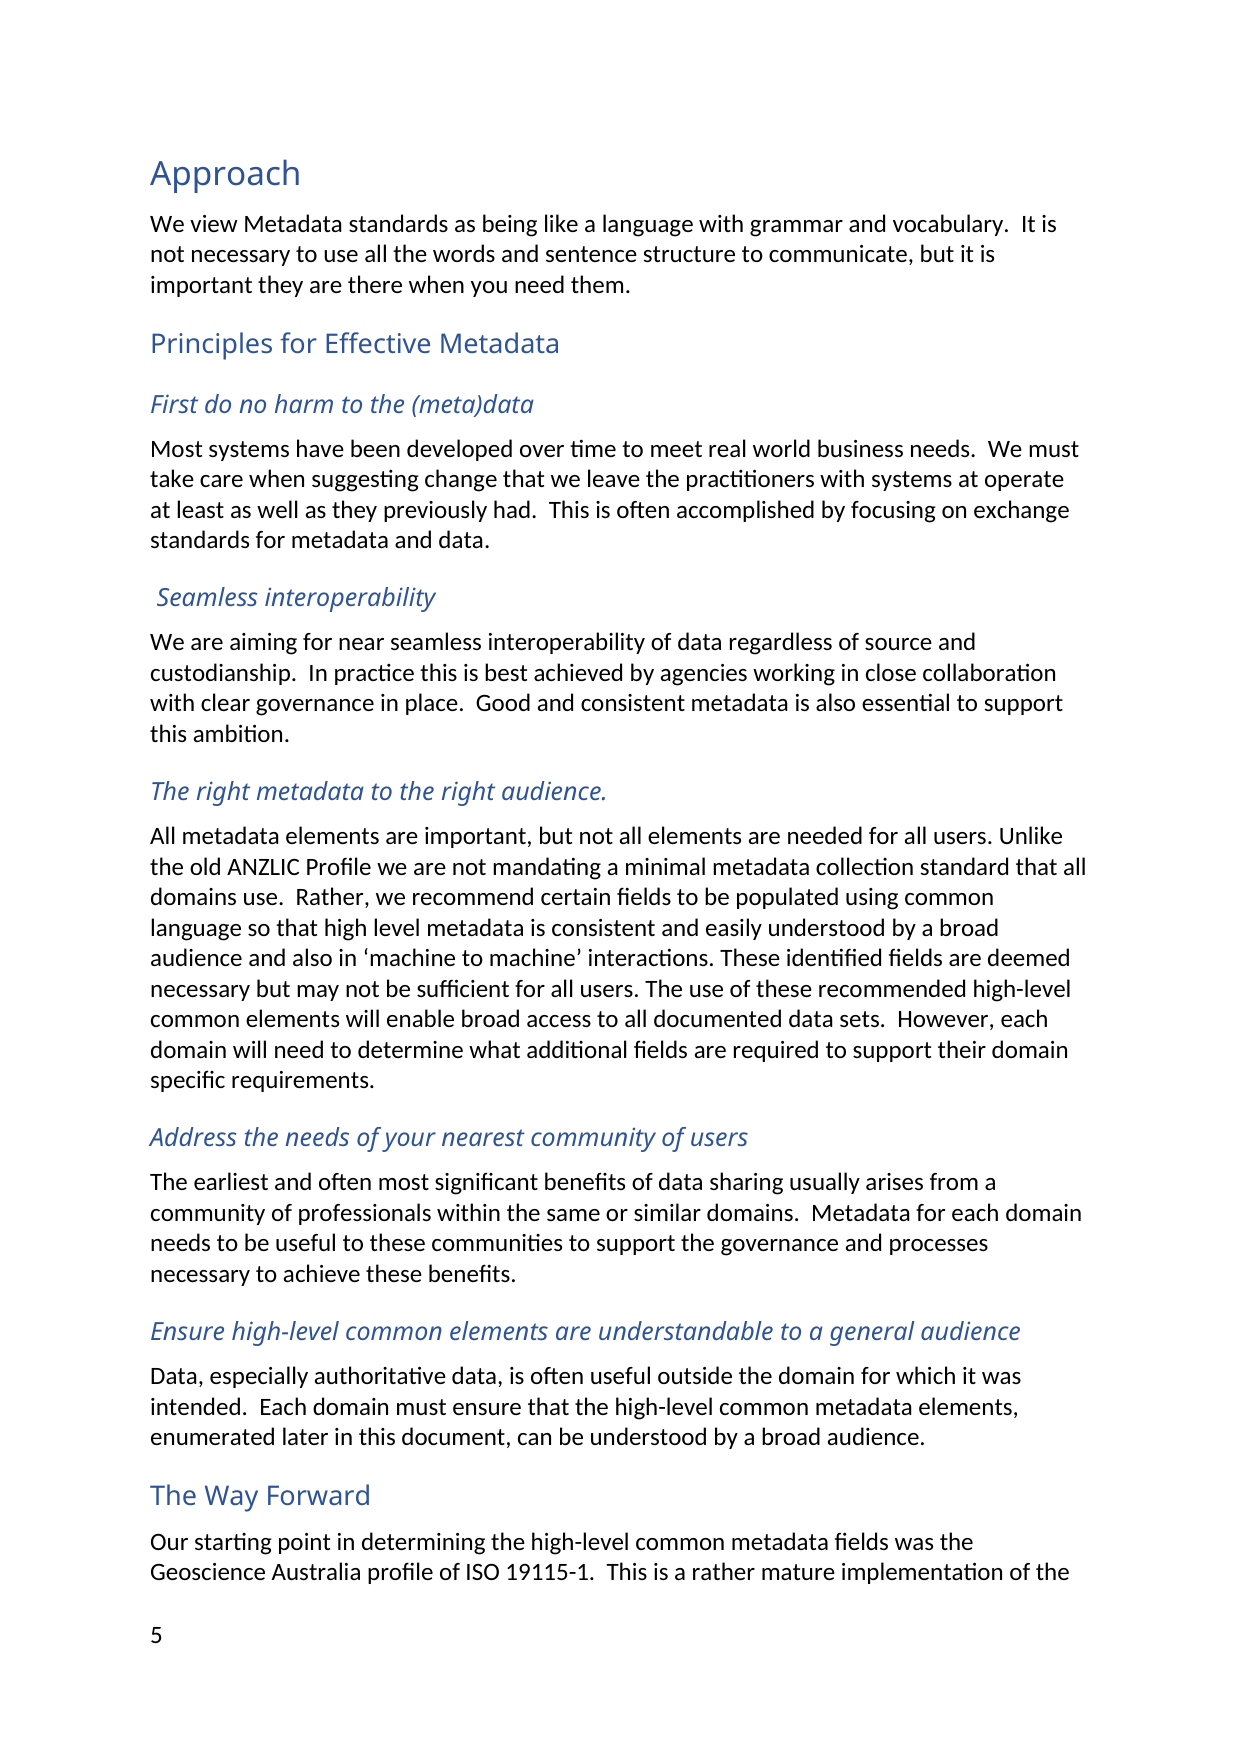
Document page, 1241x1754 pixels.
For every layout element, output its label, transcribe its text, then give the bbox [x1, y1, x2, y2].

subtitle Principles for Effective Metadata [150, 324, 1090, 361]
text Most systems have been developed over time to meet real world business needs. We must take care when suggesting change that we leave the practitioners with systems at operate at least as well as they previously had. This is often accomplished by focusing on exchange standards for metadata and data. [150, 433, 1090, 555]
subtitle Address the needs of your nearest community of users [150, 1120, 1090, 1154]
subtitle Seamless interoperability [150, 580, 1090, 614]
text We view Metadata standards as being like a language with grammar and vocabulary. It is not necessary to use all the words and sentence structure to communicate, but it is important they are there when you need them. [150, 208, 1090, 299]
text We are aiming for near seamless interoperability of data regardless of source and custodianship. In practice this is best achieved by agencies working in close collaboration with clear governance in place. Good and consistent metadata is also essential to support this ambition. [150, 627, 1090, 749]
subtitle The Way Forward [150, 1477, 1090, 1513]
text The earliest and often most significant benefits of data sharing usually arises from a community of professionals within the same or similar domains. Metadata for each domain needs to be useful to these communities to support the governance and processes necessary to achieve these benefits. [150, 1166, 1090, 1288]
subtitle The right metadata to the right audience. [150, 774, 1090, 808]
text Data, especially authoritative data, is often useful outside the domain for which it was intended. Each domain must ensure that the high-level common metadata elements, enumerated later in this document, can be understood by a broad audience. [150, 1360, 1090, 1452]
subtitle Ensure high-level common elements are understandable to a general audience [150, 1313, 1090, 1348]
subtitle First do no harm to the (meta)data [150, 386, 1090, 420]
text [150, 1526, 1090, 1587]
text All metadata elements are important, but not all elements are needed for all users. Unlike the old ANZLIC Profile we are not mandating a minimal metadata collection standard that all domains use. Rather, we recommend certain fields to be populated using common language so that high level metadata is consistent and easily understood by a broad audience and also in ‘machine to machine’ interactions. These identified fields are deemed necessary but may not be sufficient for all users. The use of these recommended high-level common elements will enable broad access to all documented data sets. However, each domain will need to determine what additional fields are required to support their domain specific requirements. [150, 820, 1090, 1095]
subtitle Approach [150, 150, 1090, 195]
